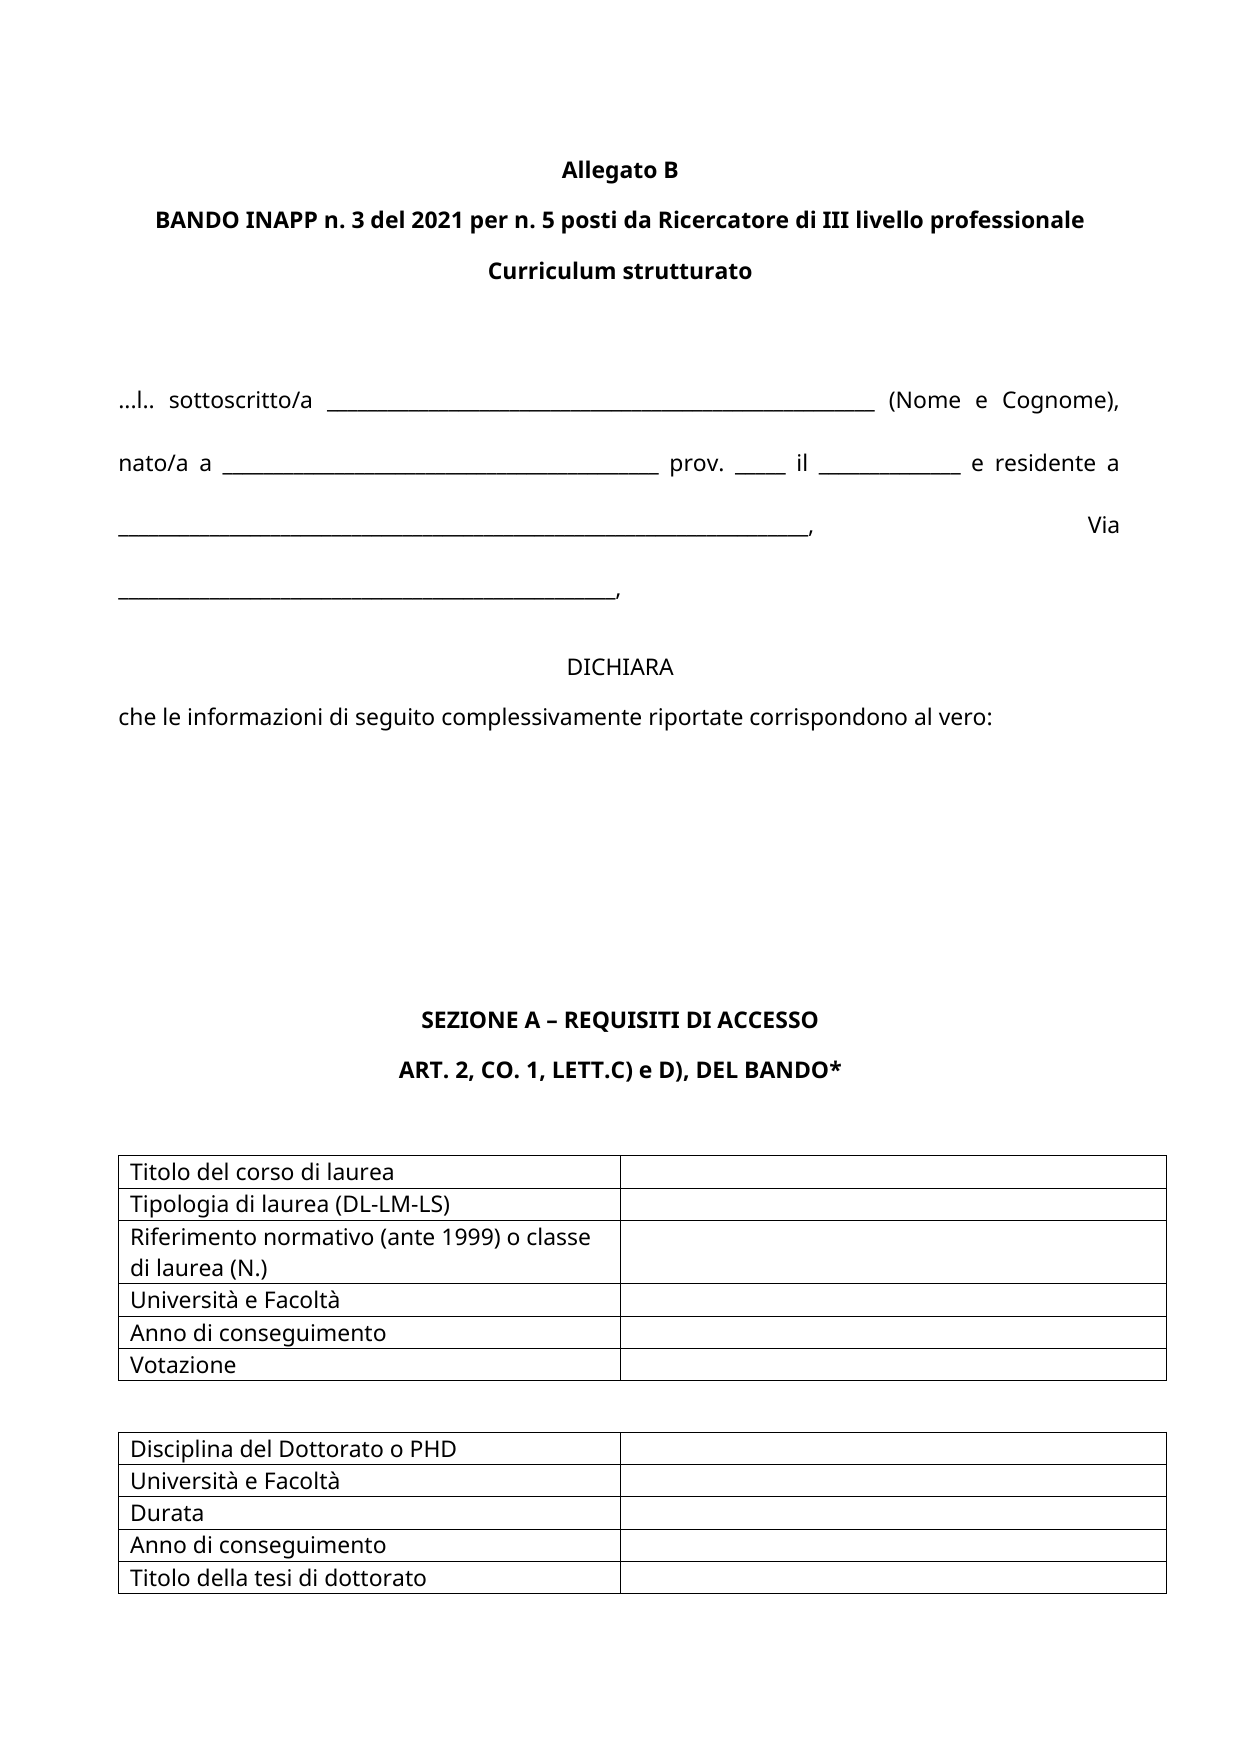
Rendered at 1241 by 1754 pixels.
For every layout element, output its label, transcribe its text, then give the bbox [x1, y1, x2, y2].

table_cell Anno di conseguimento [119, 1530, 620, 1561]
text DICHIARA [118, 651, 1122, 682]
table_cell [621, 1284, 1166, 1316]
table_cell [621, 1530, 1166, 1561]
table_cell [621, 1562, 1166, 1593]
table_cell Votazione [119, 1349, 620, 1380]
table_cell Anno di conseguimento [119, 1317, 620, 1348]
table_cell Riferimento normativo (ante 1999) o classe di laurea (N.) [119, 1221, 620, 1283]
table_header [621, 1433, 1166, 1464]
table_cell [621, 1317, 1166, 1348]
text Curriculum strutturato [118, 255, 1122, 286]
table_header Titolo del corso di laurea [119, 1156, 620, 1187]
table_cell Titolo della tesi di dottorato [119, 1562, 620, 1593]
table_cell Durata [119, 1497, 620, 1528]
text BANDO INAPP n. 3 del 2021 per n. 5 posti da Ricercatore di III livello professionale [118, 204, 1122, 236]
table_cell [621, 1189, 1166, 1220]
table_cell [621, 1349, 1166, 1380]
table_cell [621, 1221, 1166, 1283]
table_cell Università e Facoltà [119, 1465, 620, 1496]
text ART. 2, CO. 1, LETT.C) e D), DEL BANDO* [118, 1054, 1122, 1086]
text Allegato B [118, 154, 1122, 185]
text ...l.. sottoscritto/a ______________________________________________________ (Nome e Cognome), nato/a a ___________________________________________ prov. _____ il ______________ e residente a ____________________________________________________________________, Via _________________________________________________, [118, 384, 1122, 603]
table_cell [621, 1497, 1166, 1528]
text SEZIONE A – REQUISITI DI ACCESSO [118, 1004, 1122, 1035]
table_header Disciplina del Dottorato o PHD [119, 1433, 620, 1464]
table_cell Tipologia di laurea (DL-LM-LS) [119, 1189, 620, 1220]
table_cell Università e Facoltà [119, 1284, 620, 1316]
table_header [621, 1156, 1166, 1187]
text che le informazioni di seguito complessivamente riportate corrispondono al vero: [118, 701, 1122, 733]
table_cell [621, 1465, 1166, 1496]
